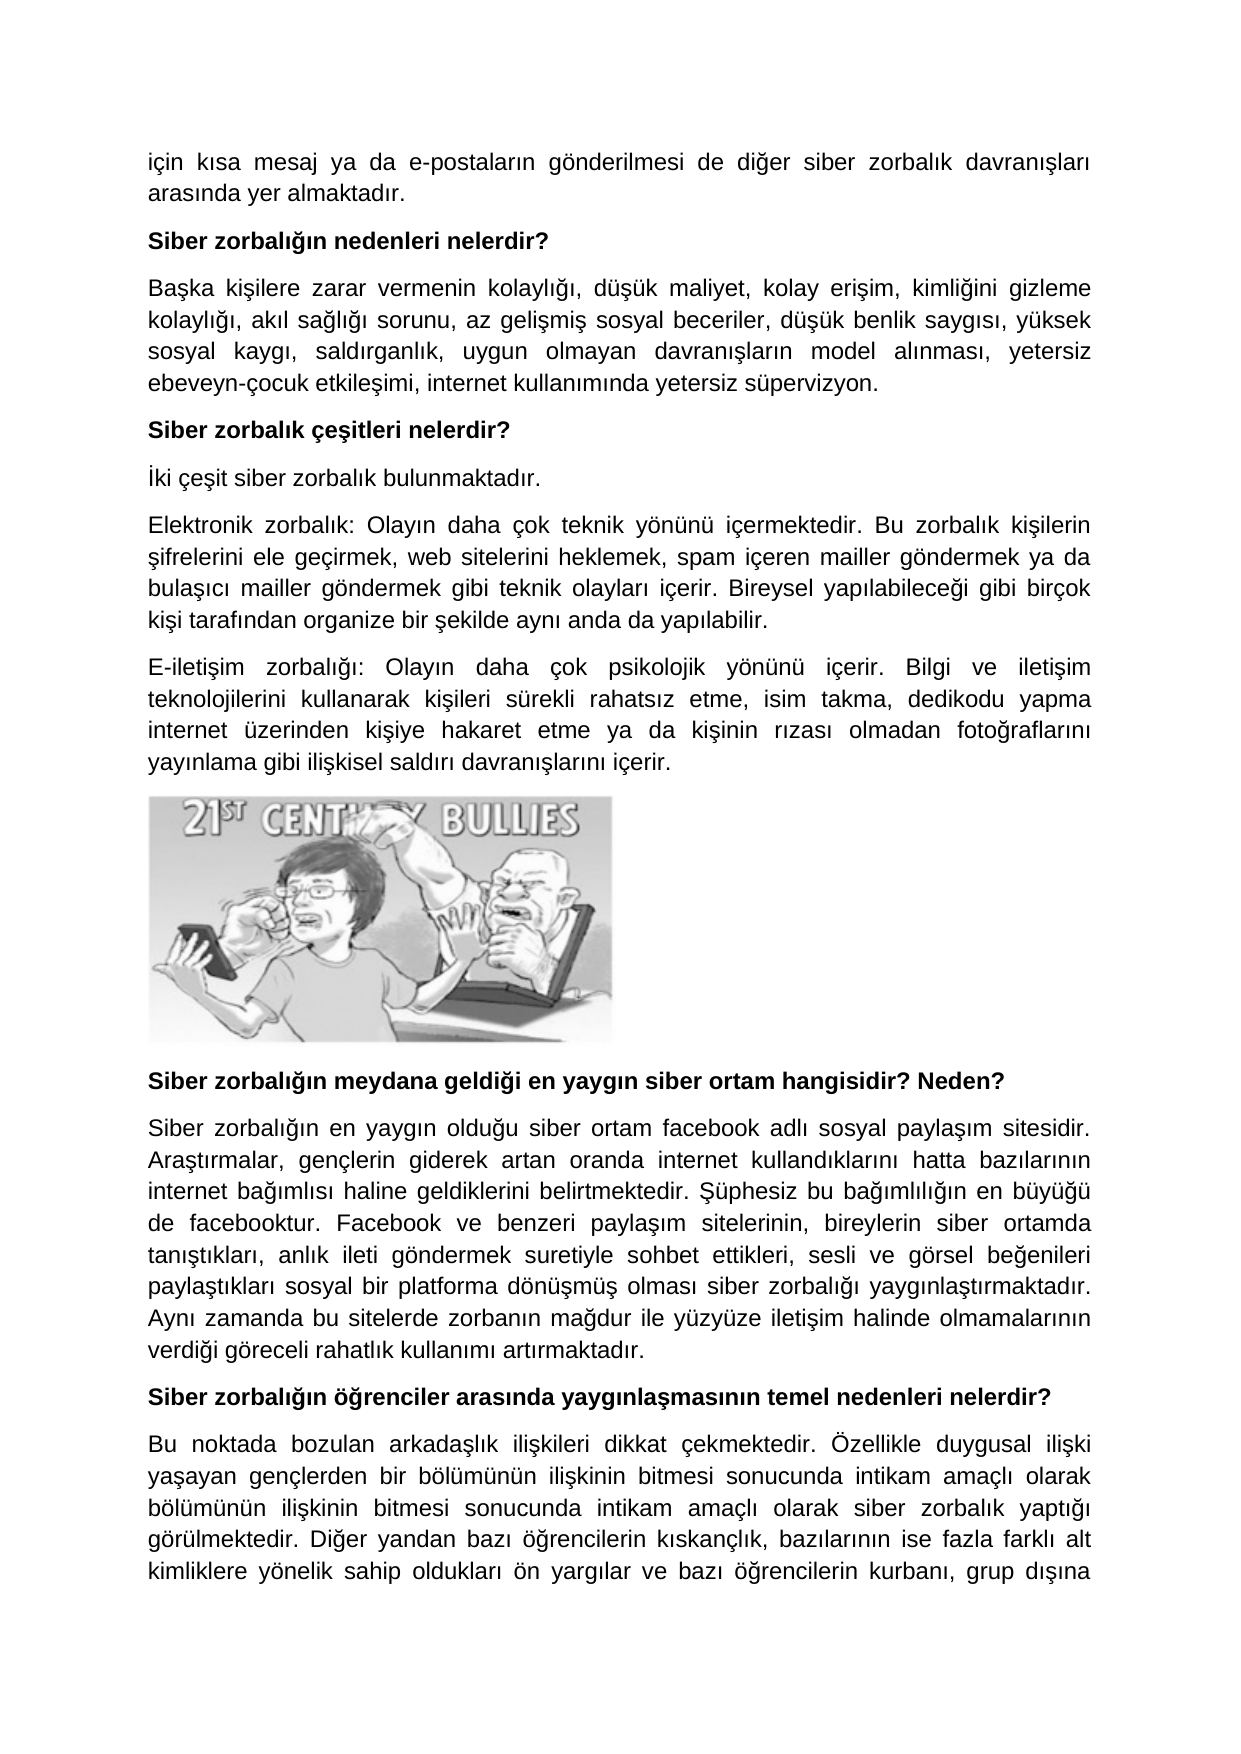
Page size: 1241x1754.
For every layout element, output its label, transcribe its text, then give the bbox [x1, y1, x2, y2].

text Elektronik zorbalık: Olayın daha çok teknik yönünü içermektedir. Bu zorbalık kişilerin şifrelerini ele geçirmek, web sitelerini heklemek, spam içeren mailler göndermek ya da bulaşıcı mailler göndermek gibi teknik olayları içerir. Bireysel yapılabileceği gibi birçok kişi tarafından organize bir şekilde aynı anda da yapılabilir. [148, 511, 1093, 633]
text Başka kişilere zarar vermenin kolaylığı, düşük maliyet, kolay erişim, kimliğini gizleme kolaylığı, akıl sağlığı sorunu, az gelişmiş sosyal beceriler, düşük benlik saygısı, yüksek sosyal kaygı, saldırganlık, uygun olmayan davranışların model alınması, yetersiz ebeveyn-çocuk etkileşimi, internet kullanımında yetersiz süpervizyon. [148, 274, 1093, 396]
text Siber zorbalık çeşitleri nelerdir? [148, 416, 1093, 444]
text Siber zorbalığın nedenleri nelerdir? [148, 227, 1093, 254]
text Siber zorbalığın öğrenciler arasında yaygınlaşmasının temel nedenleri nelerdir? [148, 1383, 1093, 1411]
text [148, 148, 1093, 207]
text E-iletişim zorbalığı: Olayın daha çok psikolojik yönünü içerir. Bilgi ve iletişim teknolojilerini kullanarak kişileri sürekli rahatsız etme, isim takma, dedikodu yapma internet üzerinden kişiye hakaret etme ya da kişinin rızası olmadan fotoğraflarını yayınlama gibi ilişkisel saldırı davranışlarını içerir. [148, 653, 1093, 776]
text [148, 1430, 1093, 1584]
text İki çeşit siber zorbalık bulunmaktadır. [148, 463, 1093, 491]
picture [147, 795, 617, 1047]
text Siber zorbalığın meydana geldiği en yaygın siber ortam hangisidir? Neden? [148, 1067, 1093, 1094]
text Siber zorbalığın en yaygın olduğu siber ortam facebook adlı sosyal paylaşım sitesidir. Araştırmalar, gençlerin giderek artan oranda internet kullandıklarını hatta bazılarının internet bağımlısı haline geldiklerini belirtmektedir. Şüphesiz bu bağımlılığın en büyüğü de facebooktur. Facebook ve benzeri paylaşım sitelerinin, bireylerin siber ortamda tanıştıkları, anlık ileti göndermek suretiyle sohbet ettikleri, sesli ve görsel beğenileri paylaştıkları sosyal bir platforma dönüşmüş olması siber zorbalığı yaygınlaştırmaktadır. Aynı zamanda bu sitelerde zorbanın mağdur ile yüzyüze iletişim halinde olmamalarının verdiği göreceli rahatlık kullanımı artırmaktadır. [148, 1114, 1093, 1363]
